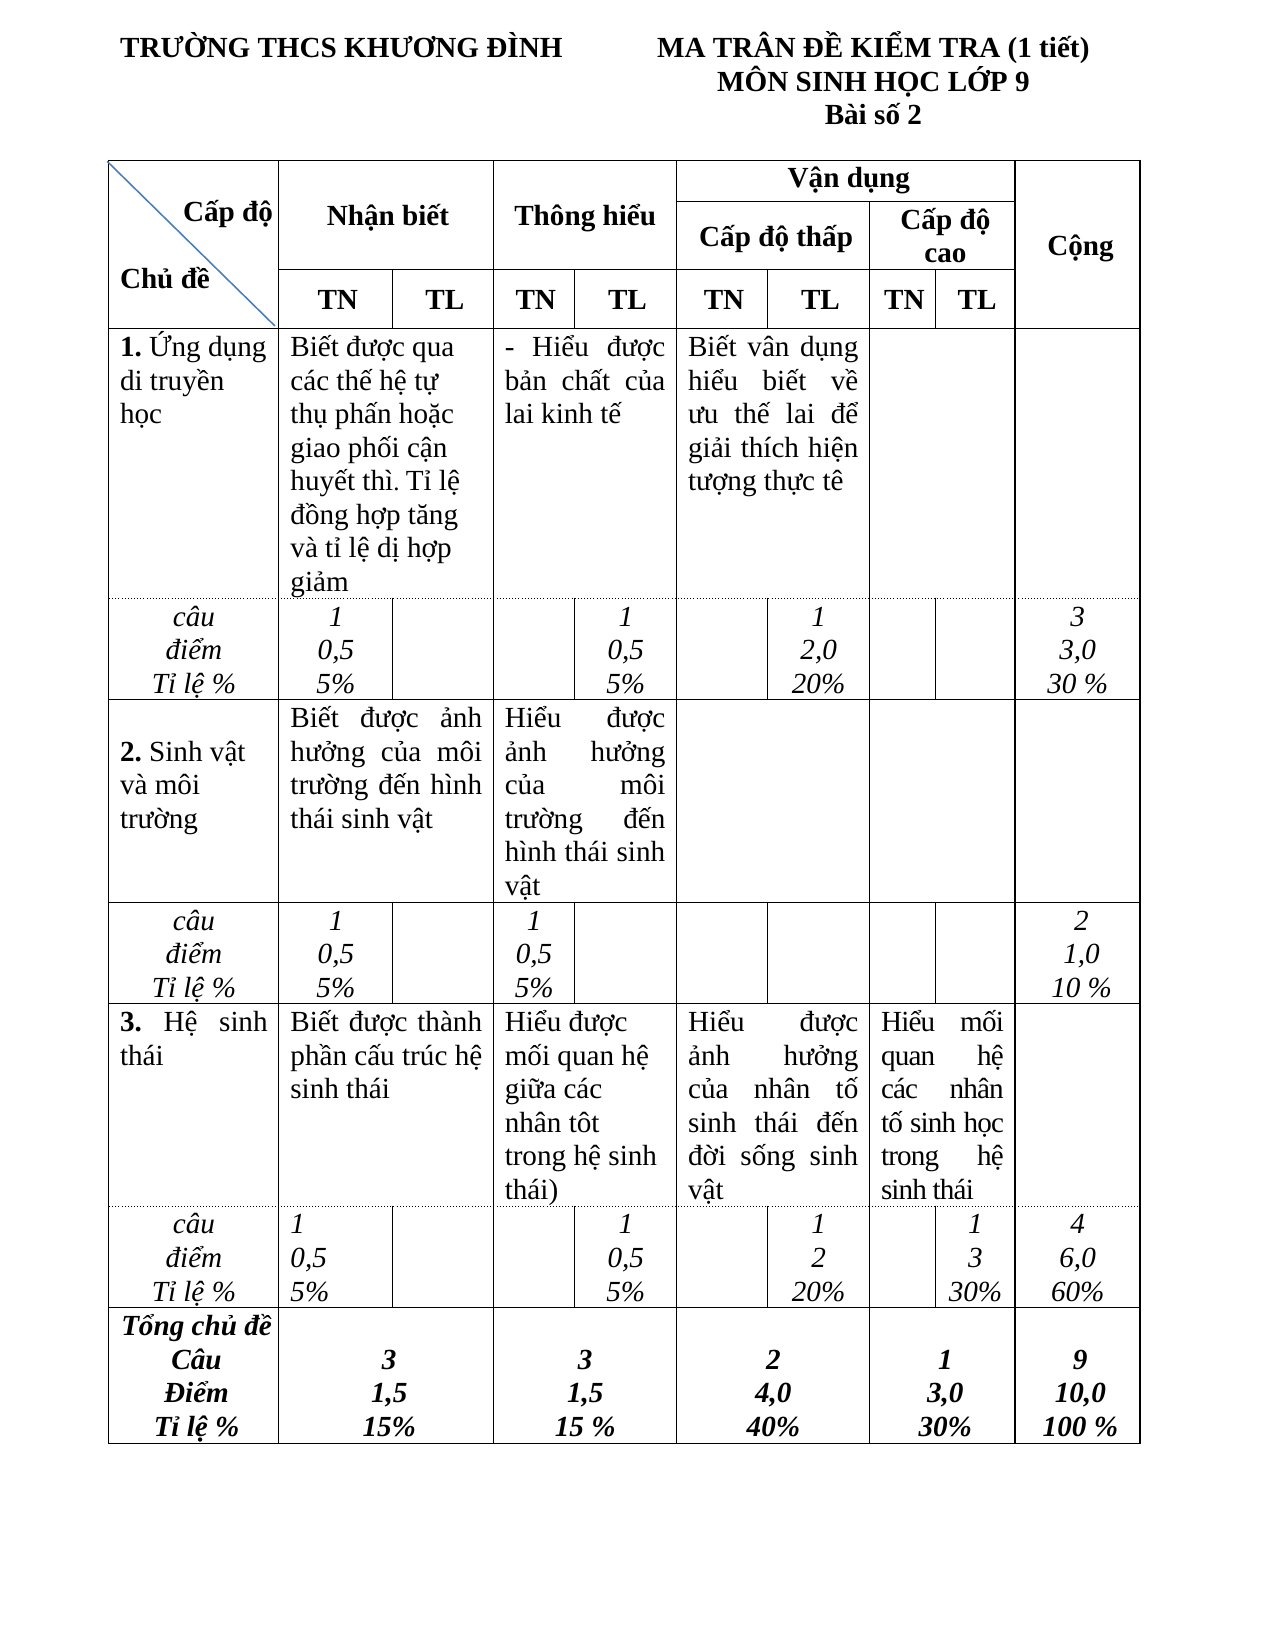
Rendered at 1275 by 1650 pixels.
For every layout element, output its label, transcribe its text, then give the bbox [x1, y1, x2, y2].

table_cell [870, 903, 935, 1003]
table_cell 1 0,5 5% [279, 1206, 392, 1307]
table_cell Biết vân dụng hiểu biết về ưu thế lai để giải thích hiện tượng thực tê [677, 329, 869, 598]
table_header Nhận biết [279, 161, 493, 269]
table_header Cộng [1016, 161, 1139, 328]
table_cell TL [936, 270, 1014, 328]
table_cell Cấp độ cao [870, 202, 1014, 269]
table_cell Hiểu được mối quan hệ giữa các nhân tôt trong hệ sinh thái) [494, 1004, 676, 1206]
table_cell [870, 700, 1014, 902]
table_cell TL [575, 270, 676, 328]
table_cell 2 1,0 10 % [1016, 903, 1139, 1003]
table_cell Hiểu mối quan hệ các nhân tố sinh học trong hệ sinh thái [870, 1004, 1014, 1206]
table_cell 1 3,0 30% [870, 1308, 1014, 1442]
table_cell 1 2 20% [768, 1206, 869, 1307]
table_cell [1016, 1004, 1139, 1206]
table_cell 1 3 30% [936, 1206, 1014, 1307]
table_cell [393, 903, 493, 1003]
table_cell [677, 903, 767, 1003]
table_cell 1 0,5 5% [279, 598, 392, 699]
table_cell 3 3,0 30 % [1016, 598, 1139, 699]
table_cell [1016, 329, 1139, 598]
table_cell 1. Ứng dụng di truyền học [109, 329, 278, 598]
table_cell [393, 1206, 493, 1307]
table_cell [494, 598, 574, 699]
table_cell 2. Sinh vật và môi trường [109, 700, 278, 902]
table_cell 3. Hệ sinh thái [109, 1004, 278, 1206]
table_cell Biết được thành phần cấu trúc hệ sinh thái [279, 1004, 493, 1206]
table_header MA TRÂN ĐỀ KIỂM TRA (1 tiết) MÔN SINH HỌC LỚP 9 Bài số 2 [603, 30, 1144, 131]
table_header Vận dụng [677, 161, 1014, 201]
table_cell 4 6,0 60% [1016, 1206, 1139, 1307]
table_cell Biết được qua các thế hệ tự thụ phấn hoặc giao phối cận huyết thì. Tỉ lệ đồng hợp tăng và tỉ lệ dị hợp giảm [279, 329, 493, 598]
table_header Thông hiểu [494, 161, 676, 269]
table_cell [677, 598, 767, 699]
table_cell 2 4,0 40% [677, 1308, 869, 1442]
table_cell [1016, 700, 1139, 902]
table_cell TN [494, 270, 574, 328]
table_cell [936, 598, 1014, 699]
table_cell TN [279, 270, 392, 328]
table_cell [936, 903, 1014, 1003]
table_cell [677, 1206, 767, 1307]
table_cell câu điểm Tỉ lệ % [109, 598, 278, 699]
table_cell 9 10,0 100 % [1016, 1308, 1139, 1442]
table_cell 1 0,5 5% [575, 1206, 676, 1307]
table_header Cấp độ Chủ đề [109, 161, 278, 328]
table_cell 1 0,5 5% [494, 903, 574, 1003]
table_cell câu điểm Tỉ lệ % [109, 903, 278, 1003]
table_cell TN [677, 270, 767, 328]
table_cell 1 0,5 5% [575, 598, 676, 699]
table_cell [870, 329, 1014, 598]
table_cell [768, 903, 869, 1003]
table_cell Tổng chủ đề Câu Điểm Tỉ lệ % [109, 1308, 278, 1442]
table_cell Biết được ảnh hưởng của môi trường đến hình thái sinh vật [279, 700, 493, 902]
table_cell Hiểu được ảnh hưởng của môi trường đến hình thái sinh vật [494, 700, 676, 902]
table_cell TN [870, 270, 935, 328]
table_cell [494, 1206, 574, 1307]
table_cell TL [393, 270, 493, 328]
table_header TRƯỜNG THCS KHƯƠNG ĐÌNH [109, 30, 602, 131]
table_cell câu điểm Tỉ lệ % [109, 1206, 278, 1307]
table_cell [870, 598, 935, 699]
table_cell - Hiểu được bản chất của lai kinh tế [494, 329, 676, 598]
table_cell 1 2,0 20% [768, 598, 869, 699]
table_cell 3 1,5 15 % [494, 1308, 676, 1442]
table_cell [575, 903, 676, 1003]
table_cell [393, 598, 493, 699]
table_cell [870, 1206, 935, 1307]
table_cell 3 1,5 15% [279, 1308, 493, 1442]
table_cell [677, 700, 869, 902]
table_cell TL [768, 270, 869, 328]
table_cell Hiểu được ảnh hưởng của nhân tố sinh thái đến đời sống sinh vật [677, 1004, 869, 1206]
table_cell 1 0,5 5% [279, 903, 392, 1003]
table_cell Cấp độ thấp [677, 202, 869, 269]
